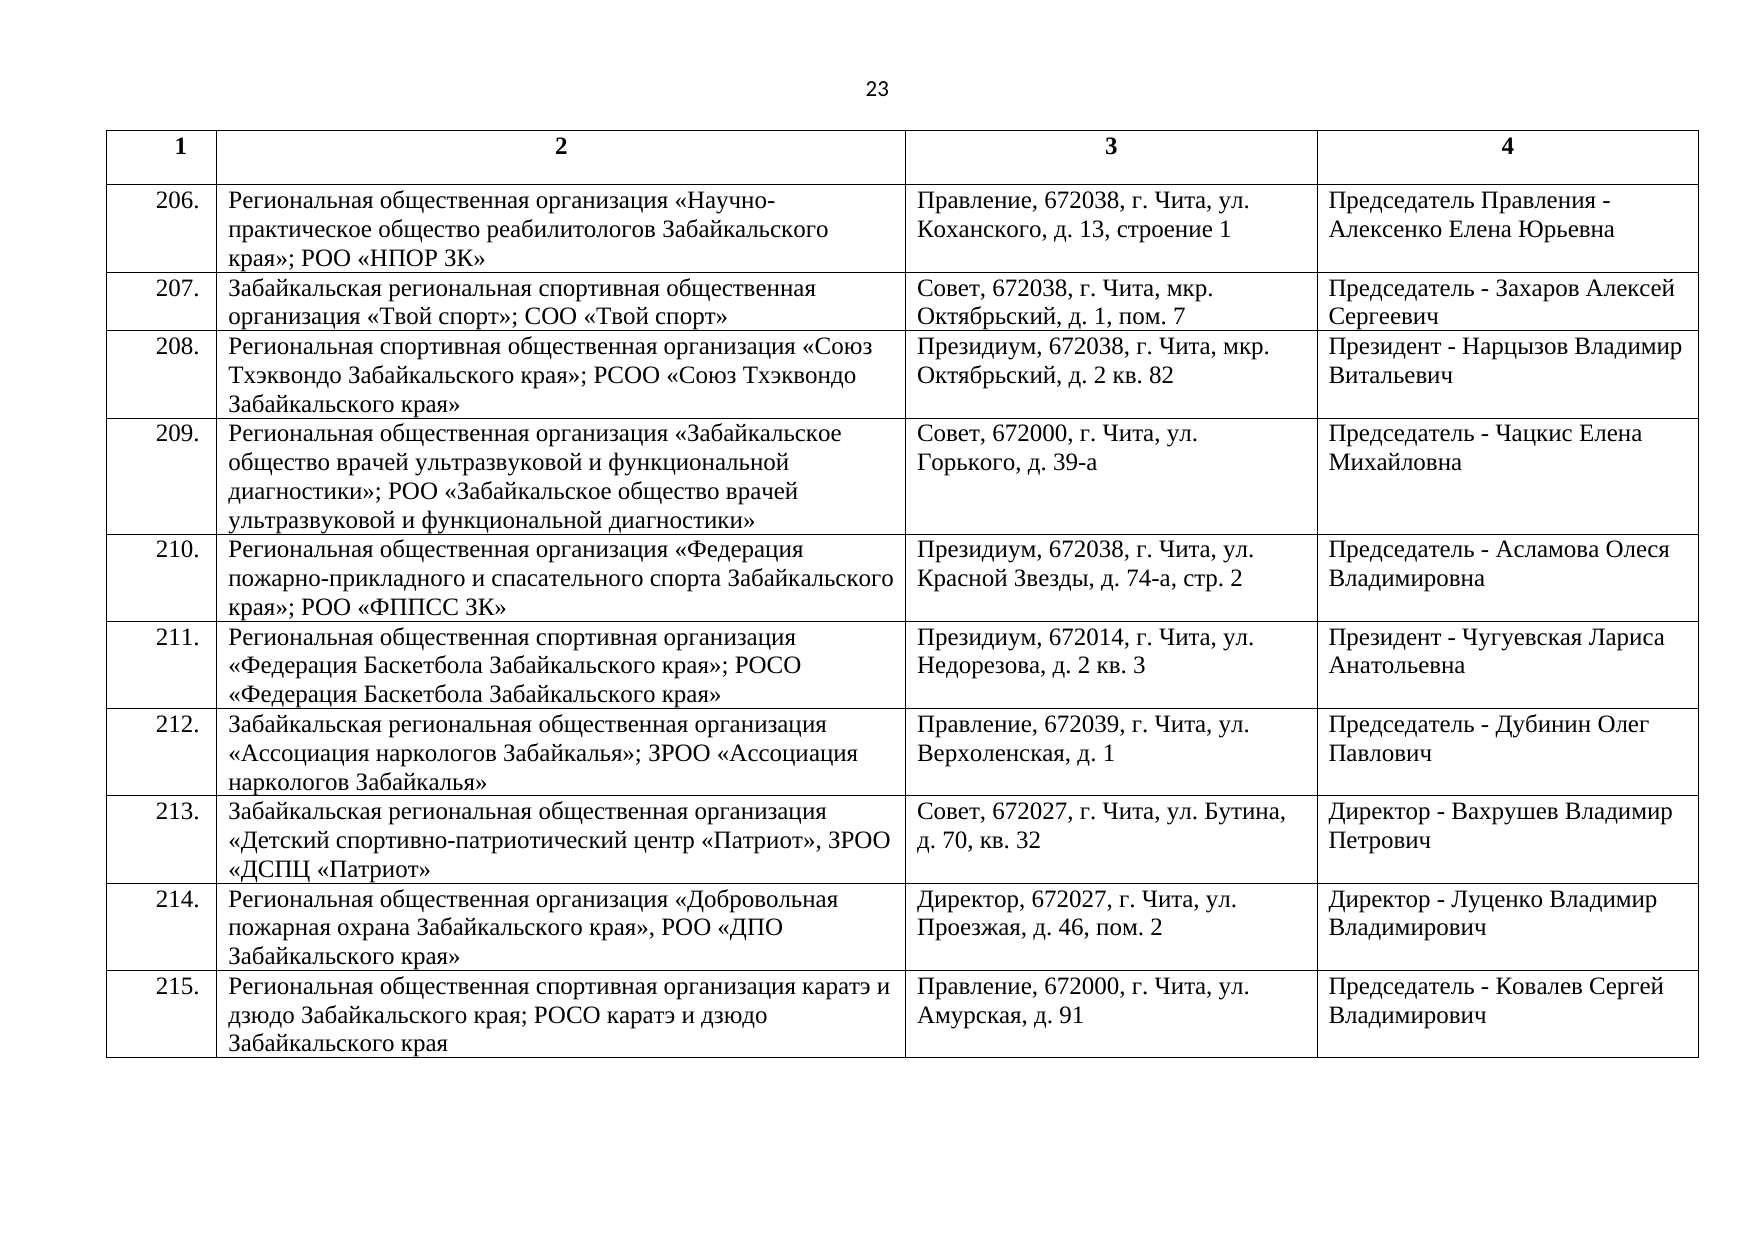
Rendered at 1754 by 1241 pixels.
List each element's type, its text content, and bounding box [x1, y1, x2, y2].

table_cell [107, 884, 216, 970]
table_cell Директор, 672027, г. Чита, ул. Проезжая, д. 46, пом. 2 [906, 884, 1317, 970]
table_cell Председатель - Дубинин Олег Павлович [1318, 709, 1698, 795]
table_cell [107, 273, 216, 330]
table_cell Региональная общественная спортивная организация каратэ и дзюдо Забайкальского края; РОСО каратэ и дзюдо Забайкальского края [217, 971, 905, 1057]
table_cell [107, 971, 216, 1057]
table_cell Президент - Нарцызов Владимир Витальевич [1318, 331, 1698, 417]
table_cell Забайкальская региональная общественная организация «Детский спортивно-патриотический центр «Патриот», ЗРОО «ДСПЦ «Патриот» [217, 796, 905, 883]
table_cell [107, 185, 216, 272]
table_cell Региональная общественная организация «Добровольная пожарная охрана Забайкальского края», РОО «ДПО Забайкальского края» [217, 884, 905, 970]
table_cell [107, 709, 216, 795]
table_cell Председатель - Захаров Алексей Сергеевич [1318, 273, 1698, 330]
table_cell Совет, 672000, г. Чита, ул. Горького, д. 39-а [906, 419, 1317, 533]
table_cell Региональная общественная организация «Забайкальское общество врачей ультразвуковой и функциональной диагностики»; РОО «Забайкальское общество врачей ультразвуковой и функциональной диагностики» [217, 419, 905, 533]
table_cell Председатель - Чацкис Елена Михайловна [1318, 419, 1698, 533]
table_cell Забайкальская региональная спортивная общественная организация «Твой спорт»; СОО «Твой спорт» [217, 273, 905, 330]
table_cell Правление, 672039, г. Чита, ул. Верхоленская, д. 1 [906, 709, 1317, 795]
table_cell Председатель - Ковалев Сергей Владимирович [1318, 971, 1698, 1057]
table_cell 3 [906, 131, 1317, 184]
table_cell Совет, 672038, г. Чита, мкр. Октябрьский, д. 1, пом. 7 [906, 273, 1317, 330]
table_cell Забайкальская региональная общественная организация «Ассоциация наркологов Забайкалья»; ЗРОО «Ассоциация наркологов Забайкалья» [217, 709, 905, 795]
table_cell Президиум, 672014, г. Чита, ул. Недорезова, д. 2 кв. 3 [906, 622, 1317, 708]
table_cell Правление, 672000, г. Чита, ул. Амурская, д. 91 [906, 971, 1317, 1057]
table_cell Президиум, 672038, г. Чита, ул. Красной Звезды, д. 74-а, стр. 2 [906, 535, 1317, 621]
table_cell 4 [1318, 131, 1698, 184]
table_cell Президиум, 672038, г. Чита, мкр. Октябрьский, д. 2 кв. 82 [906, 331, 1317, 417]
table_cell [107, 535, 216, 621]
table_cell 2 [217, 131, 905, 184]
table_cell Региональная общественная организация «Федерация пожарно-прикладного и спасательного спорта Забайкальского края»; РОО «ФППСС ЗК» [217, 535, 905, 621]
table_cell Правление, 672038, г. Чита, ул. Коханского, д. 13, строение 1 [906, 185, 1317, 272]
table_cell Региональная спортивная общественная организация «Союз Тхэквондо Забайкальского края»; РСОО «Союз Тхэквондо Забайкальского края» [217, 331, 905, 417]
table_cell Директор - Луценко Владимир Владимирович [1318, 884, 1698, 970]
table_cell [107, 796, 216, 883]
table_cell 1 [107, 131, 216, 184]
table_cell [107, 419, 216, 533]
table_cell [107, 622, 216, 708]
table_cell Президент - Чугуевская Лариса Анатольевна [1318, 622, 1698, 708]
table_cell Председатель Правления - Алексенко Елена Юрьевна [1318, 185, 1698, 272]
table_cell Директор - Вахрушев Владимир Петрович [1318, 796, 1698, 883]
table_cell Региональная общественная организация «Научно-практическое общество реабилитологов Забайкальского края»; РОО «НПОР ЗК» [217, 185, 905, 272]
table_cell [107, 331, 216, 417]
table_cell Председатель - Асламова Олеся Владимировна [1318, 535, 1698, 621]
table_cell Совет, 672027, г. Чита, ул. Бутина, д. 70, кв. 32 [906, 796, 1317, 883]
table_cell Региональная общественная спортивная организация «Федерация Баскетбола Забайкальского края»; РОСО «Федерация Баскетбола Забайкальского края» [217, 622, 905, 708]
